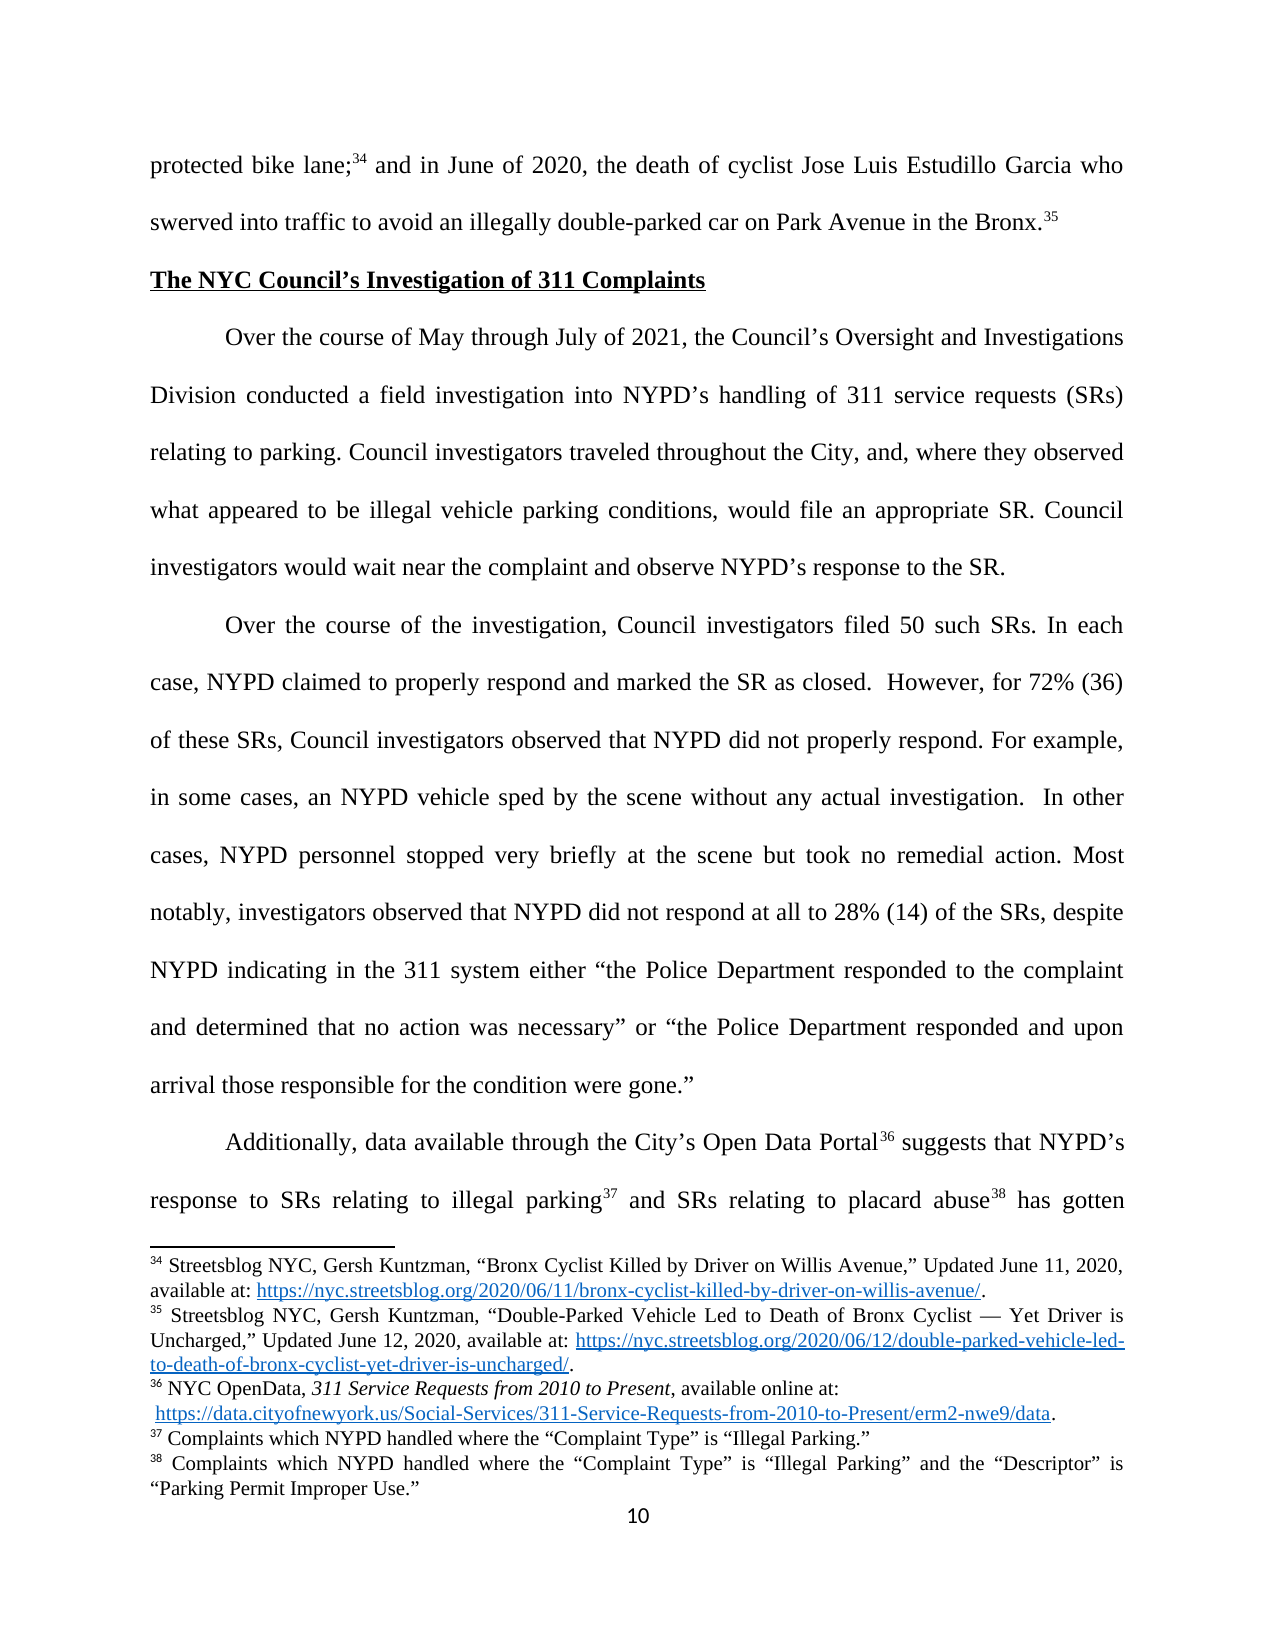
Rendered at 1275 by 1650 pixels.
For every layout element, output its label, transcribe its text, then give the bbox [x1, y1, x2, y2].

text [150, 150, 1125, 236]
text Over the course of the investigation, Council investigators filed 50 such SRs. In each case, NYPD claimed to properly respond and marked the SR as closed. However, for 72% (36) of these SRs, Council investigators observed that NYPD did not properly respond. For example, in some cases, an NYPD vehicle sped by the scene without any actual investigation. In other cases, NYPD personnel stopped very briefly at the scene but took no remedial action. Most notably, investigators observed that NYPD did not respond at all to 28% (14) of the SRs, despite NYPD indicating in the 311 system either “the Police Department responded to the complaint and determined that no action was necessary” or “the Police Department responded and upon arrival those responsible for the condition were gone.” [150, 610, 1125, 1099]
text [150, 1127, 1125, 1214]
text The NYC Council’s Investigation of 311 Complaints [150, 265, 1125, 294]
text Over the course of May through July of 2021, the Council’s Oversight and Investigations Division conducted a field investigation into NYPD’s handling of 311 service requests (SRs) relating to parking. Council investigators traveled throughout the City, and, where they observed what appeared to be illegal vehicle parking conditions, would file an appropriate SR. Council investigators would wait near the complaint and observe NYPD’s response to the SR. [150, 322, 1125, 581]
